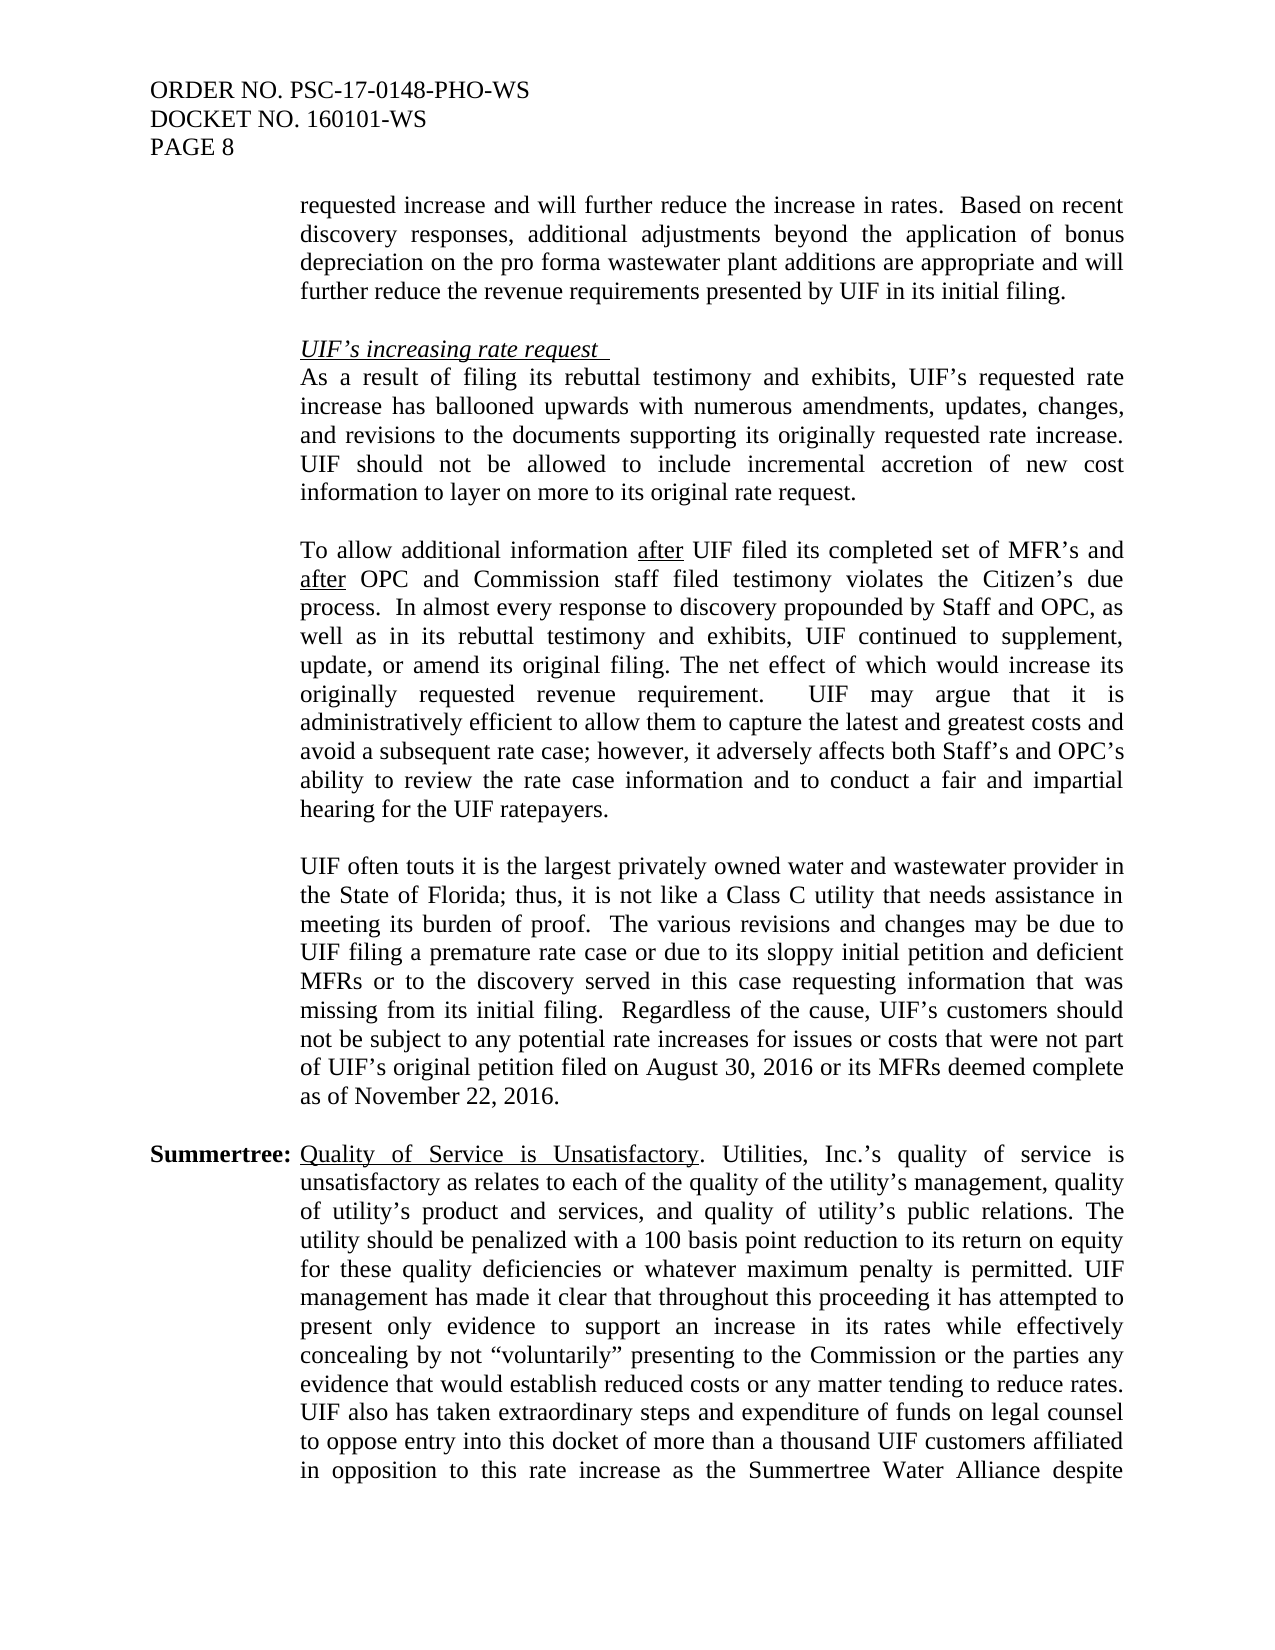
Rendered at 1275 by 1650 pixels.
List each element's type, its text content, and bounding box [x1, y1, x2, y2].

text To allow additional information after UIF filed its completed set of MFR’s and after OPC and Commission staff filed testimony violates the Citizen’s due process. In almost every response to discovery propounded by Staff and OPC, as well as in its rebuttal testimony and exhibits, UIF continued to supplement, update, or amend its original filing. The net effect of which would increase its originally requested revenue requirement. UIF may argue that it is administratively efficient to allow them to capture the latest and greatest costs and avoid a subsequent rate case; however, it adversely affects both Staff’s and OPC’s ability to review the rate case information and to conduct a fair and impartial hearing for the UIF ratepayers. [300, 535, 1125, 822]
text UIF’s increasing rate request [300, 334, 1125, 362]
text As a result of filing its rebuttal testimony and exhibits, UIF’s requested rate increase has ballooned upwards with numerous amendments, updates, changes, and revisions to the documents supporting its originally requested rate increase. UIF should not be allowed to include incremental accretion of new cost information to layer on more to its original rate request. [300, 362, 1125, 506]
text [150, 1139, 1125, 1484]
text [300, 190, 1125, 305]
text UIF often touts it is the largest privately owned water and wastewater provider in the State of Florida; thus, it is not like a Class C utility that needs assistance in meeting its burden of proof. The various revisions and changes may be due to UIF filing a premature rate case or due to its sloppy initial petition and deficient MFRs or to the discovery served in this case requesting information that was missing from its initial filing. Regardless of the cause, UIF’s customers should not be subject to any potential rate increases for issues or costs that were not part of UIF’s original petition filed on August 30, 2016 or its MFRs deemed complete as of November 22, 2016. [300, 851, 1125, 1110]
